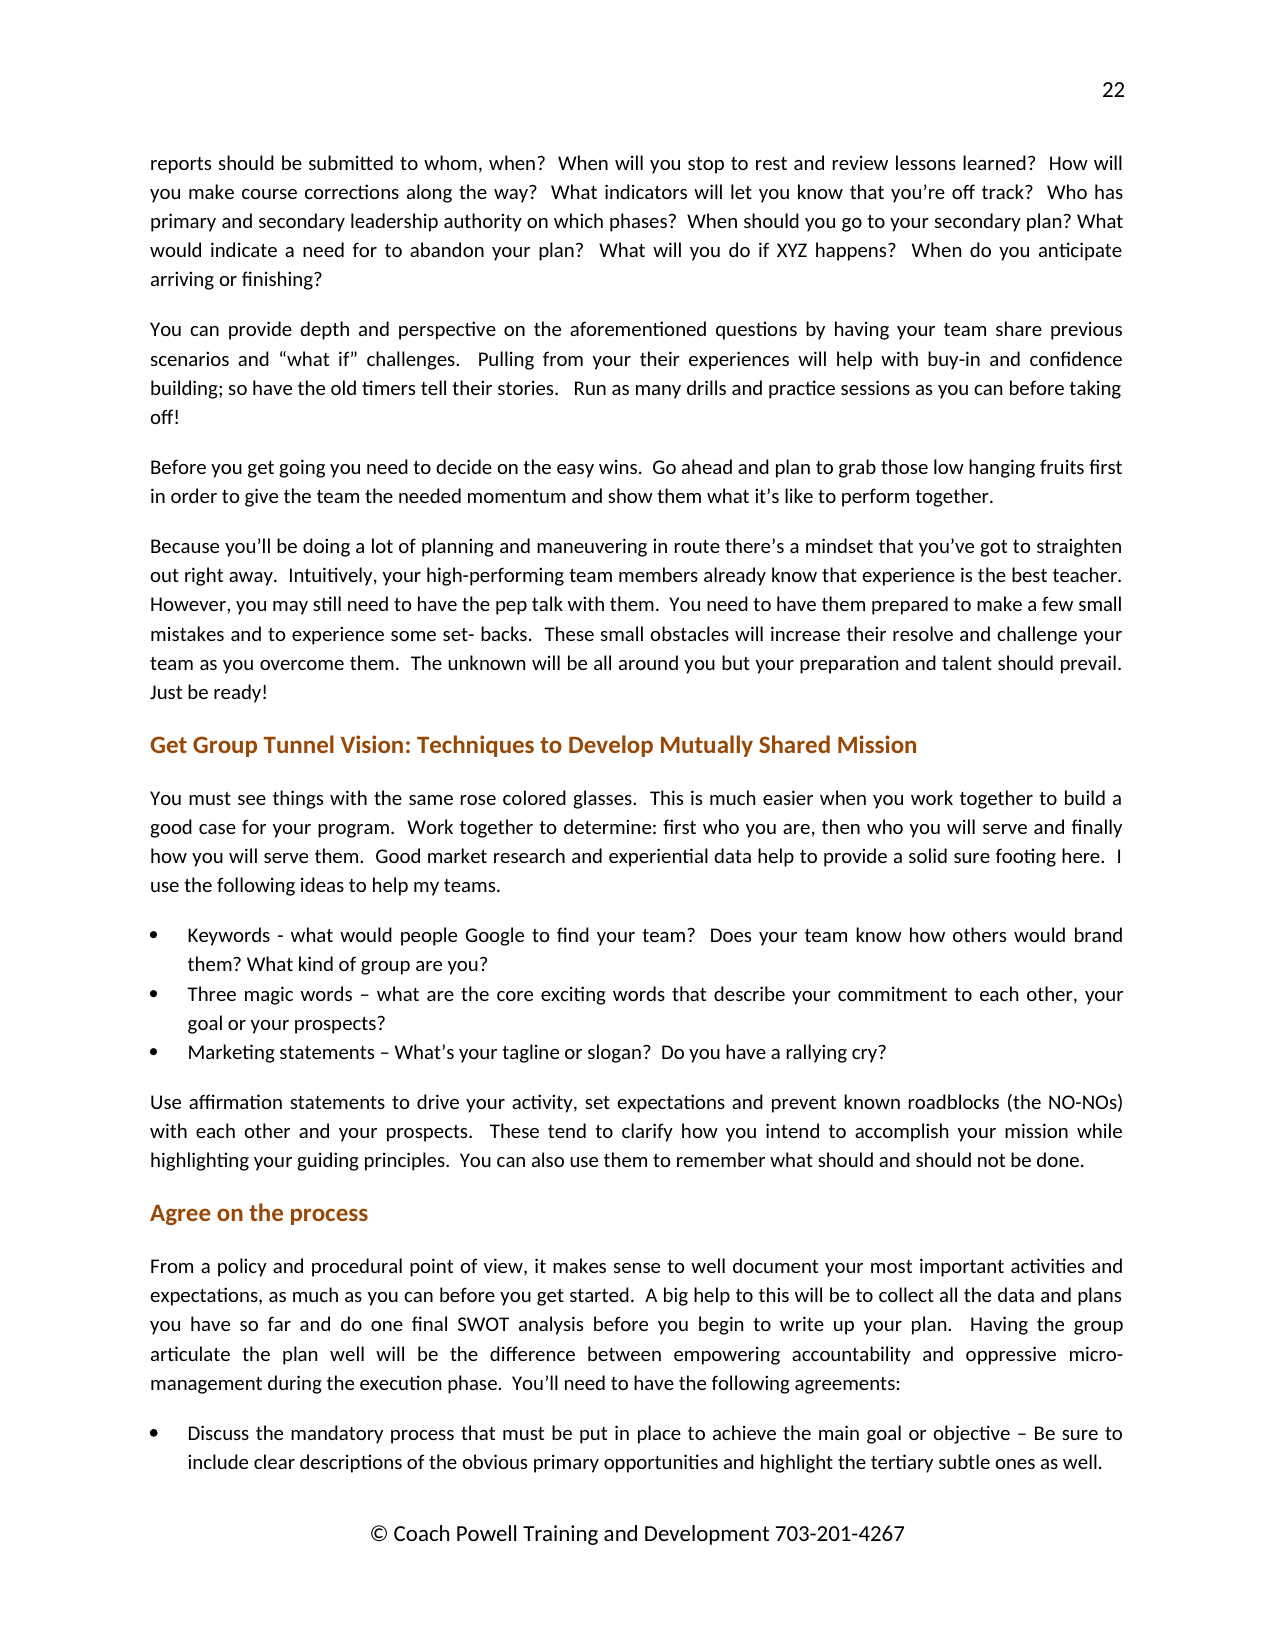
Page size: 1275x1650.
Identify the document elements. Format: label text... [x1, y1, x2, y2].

text Because you’ll be doing a lot of planning and maneuvering in route there’s a mindset that you’ve got to straighten out right away. Intuitively, your high-performing team members already know that experience is the best teacher. However, you may still need to have the pep talk with them. You need to have them prepared to make a few small mistakes and to experience some set- backs. These small obstacles will increase their resolve and challenge your team as you overcome them. The unknown will be all around you but your preparation and talent should prevail. Just be ready! [150, 533, 1125, 704]
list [150, 150, 1125, 292]
text Use affirmation statements to drive your activity, set expectations and prevent known roadblocks (the NO-NOs) with each other and your prospects. These tend to clarify how you intend to accomplish your mission while highlighting your guiding principles. You can also use them to remember what should and should not be done. [150, 1089, 1125, 1173]
text You must see things with the same rose colored glasses. This is much easier when you work together to build a good case for your program. Work together to determine: first who you are, then who you will serve and finally how you will serve them. Good market research and experiential data help to provide a solid sure footing here. I use the following ideas to help my teams. [150, 785, 1125, 898]
list Marketing statements – What’s your tagline or slogan? Do you have a rallying cry? [150, 1039, 1125, 1064]
list Three magic words – what are the core exciting words that describe your commitment to each other, your goal or your prospects? [150, 981, 1125, 1035]
text Before you get going you need to decide on the easy wins. Go ahead and plan to grab those low hanging fruits first in order to give the team the needed momentum and show them what it’s like to perform together. [150, 454, 1125, 509]
text You can provide depth and perspective on the aforementioned questions by having your team share previous scenarios and “what if” challenges. Pulling from your their experiences will help with buy-in and confidence building; so have the old timers tell their stories. Run as many drills and practice sessions as you can before taking off! [150, 317, 1125, 429]
list Discuss the mandatory process that must be put in place to achieve the main goal or objective – Be sure to include clear descriptions of the obvious primary opportunities and highlight the tertiary subtle ones as well. [150, 1420, 1125, 1474]
text From a policy and procedural point of view, it makes sense to well document your most important activities and expectations, as much as you can before you get started. A big help to this will be to collect all the data and plans you have so far and do one final SWOT analysis before you begin to write up your plan. Having the group articulate the plan well will be the difference between empowering accountability and oppressive micro-management during the execution phase. You’ll need to have the following agreements: [150, 1253, 1125, 1395]
list Keywords - what would people Google to find your team? Does your team know how others would brand them? What kind of group are you? [150, 922, 1125, 977]
text Agree on the process [150, 1197, 1125, 1228]
text Get Group Tunnel Vision: Techniques to Develop Mutually Shared Mission [150, 729, 1125, 760]
